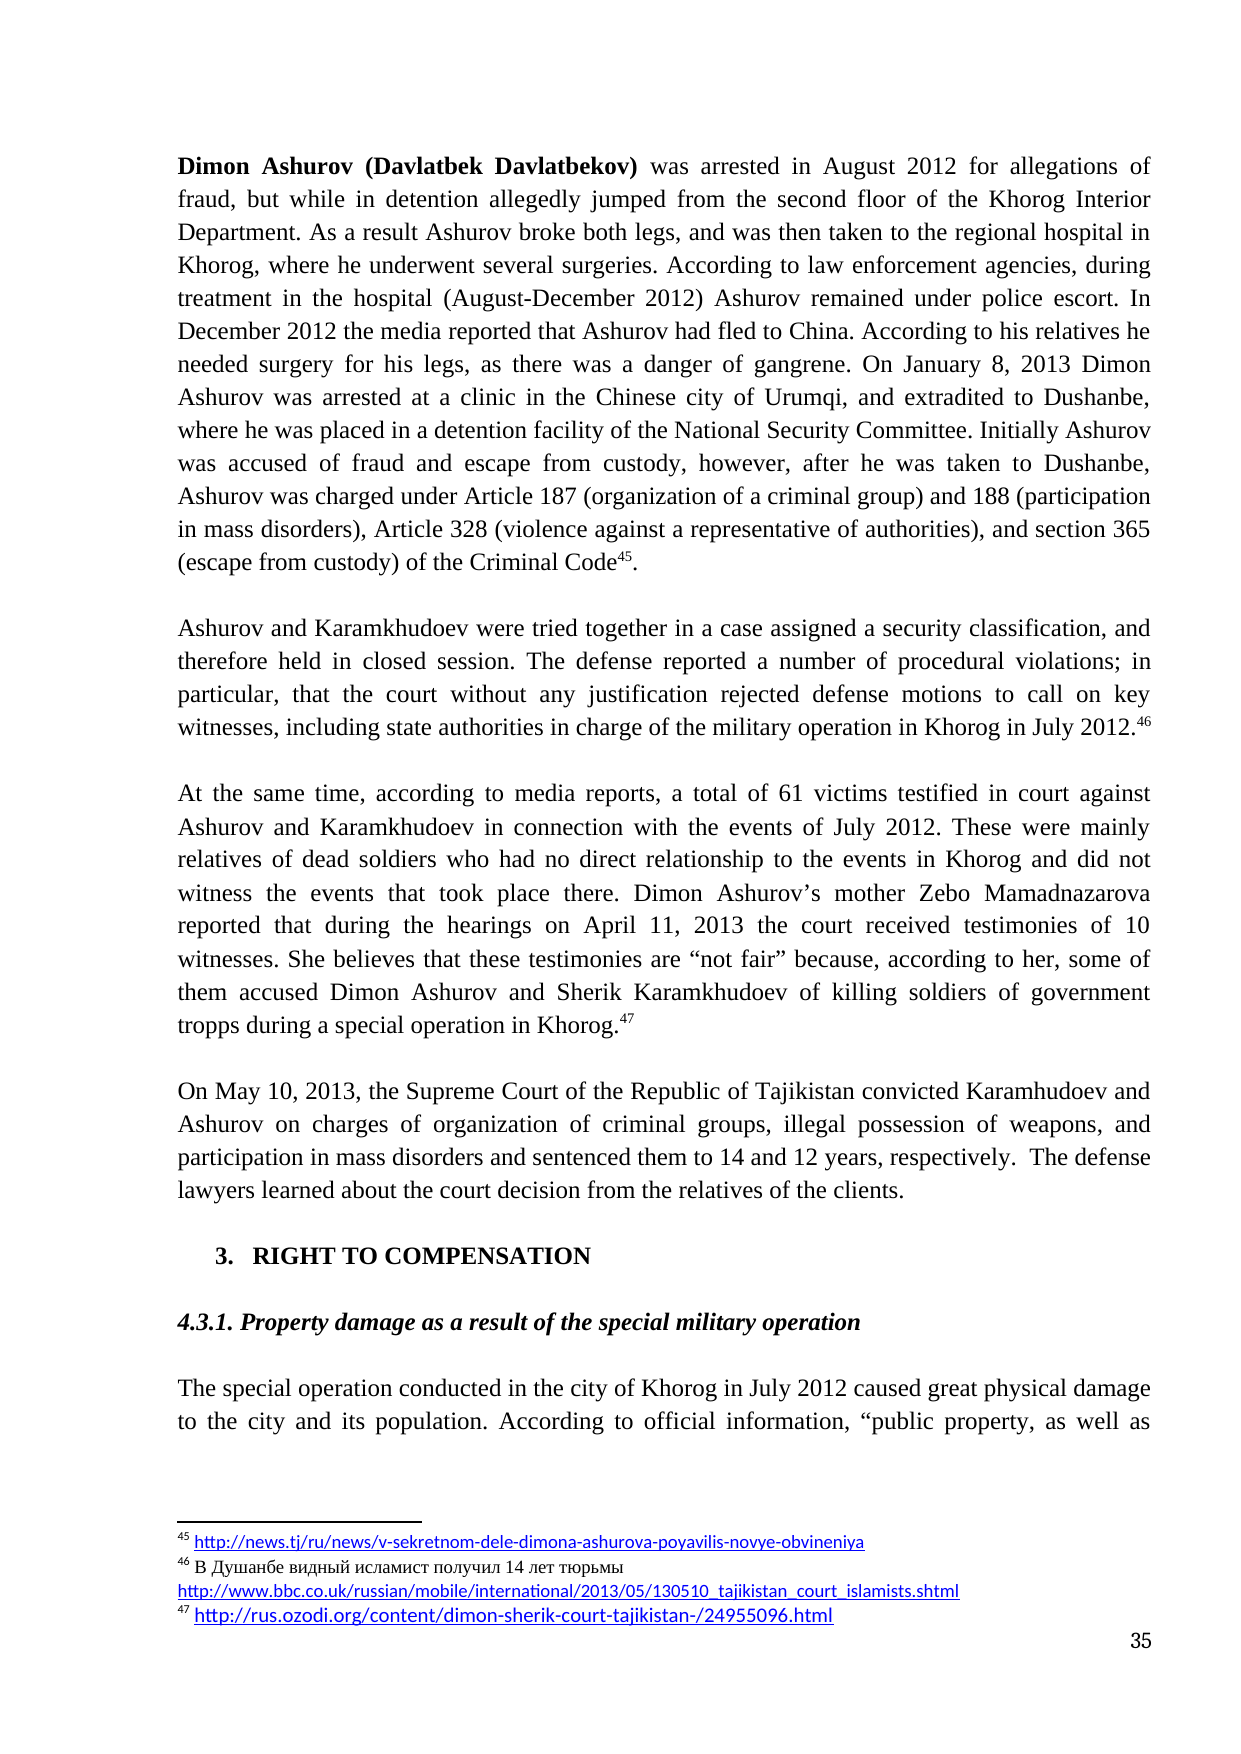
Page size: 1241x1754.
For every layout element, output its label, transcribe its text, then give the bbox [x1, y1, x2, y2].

text 4.3.1. Property damage as a result of the special military operation [177, 1307, 1152, 1336]
text Ashurov and Karamkhudoev were tried together in a case assigned a security classification, and therefore held in closed session. The defense reported a number of procedural violations; in particular, that the court without any justification rejected defense motions to call on key witnesses, including state authorities in charge of the military operation in Khorog in July 2012. [177, 613, 1152, 741]
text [177, 1373, 1152, 1435]
text At the same time, according to media reports, a total of 61 victims testified in court against Ashurov and Karamkhudoev in connection with the events of July 2012. These were mainly relatives of dead soldiers who had no direct relationship to the events in Khorog and did not witness the events that took place there. Dimon Ashurov’s mother Zebo Mamadnazarova reported that during the hearings on April 11, 2013 the court received testimonies of 10 witnesses. She believes that these testimonies are “not fair” because, according to her, some of them accused Dimon Ashurov and Sherik Karamkhudoev of killing soldiers of government tropps during a special operation in Khorog. [177, 778, 1152, 1038]
text On May 10, 2013, the Supreme Court of the Republic of Tajikistan convicted Karamhudoev and Ashurov on charges of organization of criminal groups, illegal possession of weapons, and participation in mass disorders and sentenced them to 14 and 12 years, respectively. The defense lawyers learned about the court decision from the relatives of the clients. [177, 1076, 1152, 1203]
list RIGHT TO COMPENSATION [215, 1241, 1152, 1269]
text Dimon Ashurov (Davlatbek Davlatbekov) was arrested in August 2012 for allegations of fraud, but while in detention allegedly jumped from the second floor of the Khorog Interior Department. As a result Ashurov broke both legs, and was then taken to the regional hospital in Khorog, where he underwent several surgeries. According to law enforcement agencies, during treatment in the hospital (August-December 2012) Ashurov remained under police escort. In December 2012 the media reported that Ashurov had fled to China. According to his relatives he needed surgery for his legs, as there was a danger of gangrene. On January 8, 2013 Dimon Ashurov was arrested at a clinic in the Chinese city of Urumqi, and extradited to Dushanbe, where he was placed in a detention facility of the National Security Committee. Initially Ashurov was accused of fraud and escape from custody, however, after he was taken to Dushanbe, Ashurov was charged under Article 187 (organization of a criminal group) and 188 (participation in mass disorders), Article 328 (violence against a representative of authorities), and section 365 (escape from custody) of the Criminal Code. [177, 151, 1152, 576]
